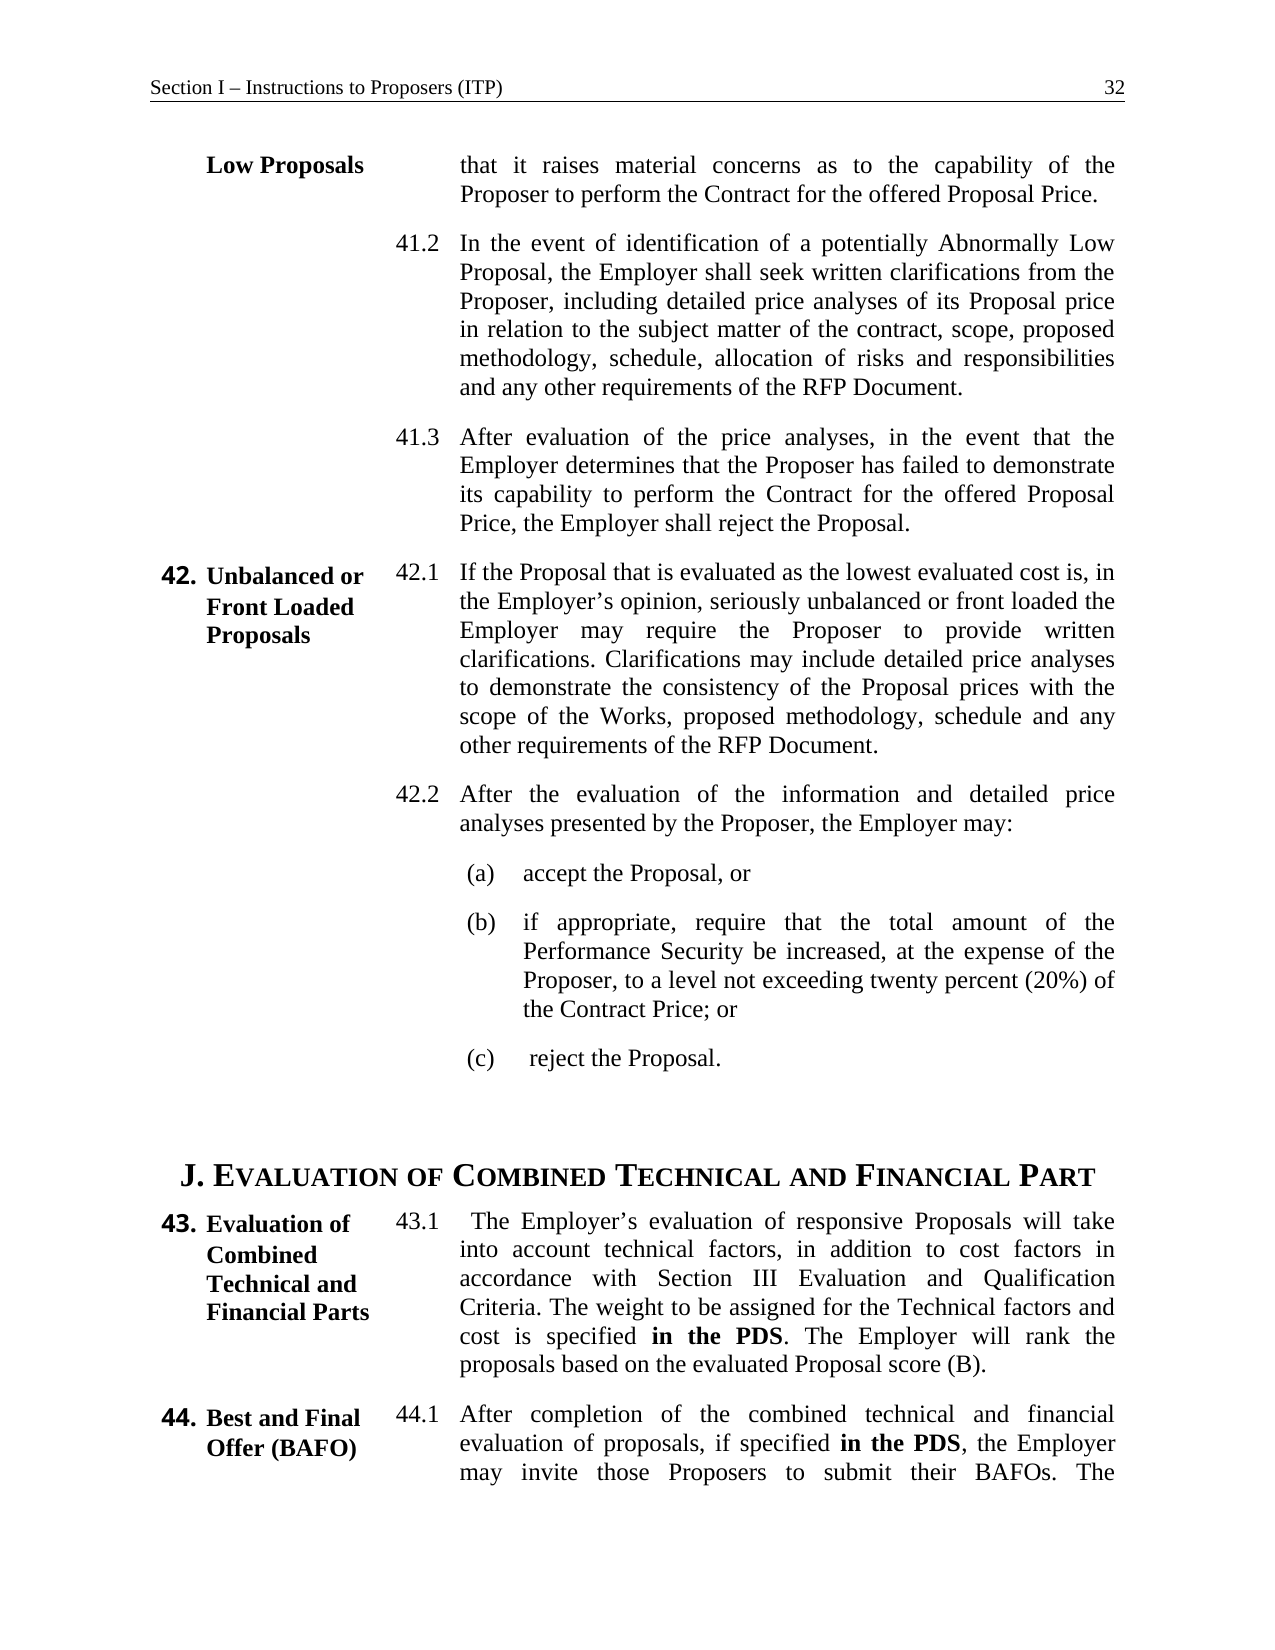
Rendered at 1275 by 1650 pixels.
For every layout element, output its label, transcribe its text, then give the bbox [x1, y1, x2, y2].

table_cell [384, 1399, 1127, 1485]
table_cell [150, 150, 384, 557]
table_cell If the Proposal that is evaluated as the lowest evaluated cost is, in the Employer’s opinion, seriously unbalanced or front loaded the Employer may require the Proposer to provide written clarifications. Clarifications may include detailed price analyses to demonstrate the consistency of the Proposal prices with the scope of the Works, proposed methodology, schedule and any other requirements of the RFP Document. After the evaluation of the information and detailed price analyses presented by the Proposer, the Employer may: accept the Proposal, or if appropriate, require that the total amount of the Performance Security be increased, at the expense of the Proposer, to a level not exceeding twenty percent (20%) of the Contract Price; or reject the Proposal. [384, 558, 1127, 1142]
table_header The Employer’s evaluation of responsive Proposals will take into account technical factors, in addition to cost factors in accordance with Section III Evaluation and Qualification Criteria. The weight to be assigned for the Technical factors and cost is specified in the PDS. The Employer will rank the proposals based on the evaluated Proposal score (B). [384, 1206, 1127, 1399]
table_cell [384, 150, 1127, 557]
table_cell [150, 1399, 384, 1485]
table_header Evaluation of Combined Technical and Financial Parts [150, 1206, 384, 1399]
subtitle J. Evaluation of Combined Technical and Financial Part [150, 1155, 1125, 1193]
table_cell Unbalanced or Front Loaded Proposals [150, 558, 384, 1142]
